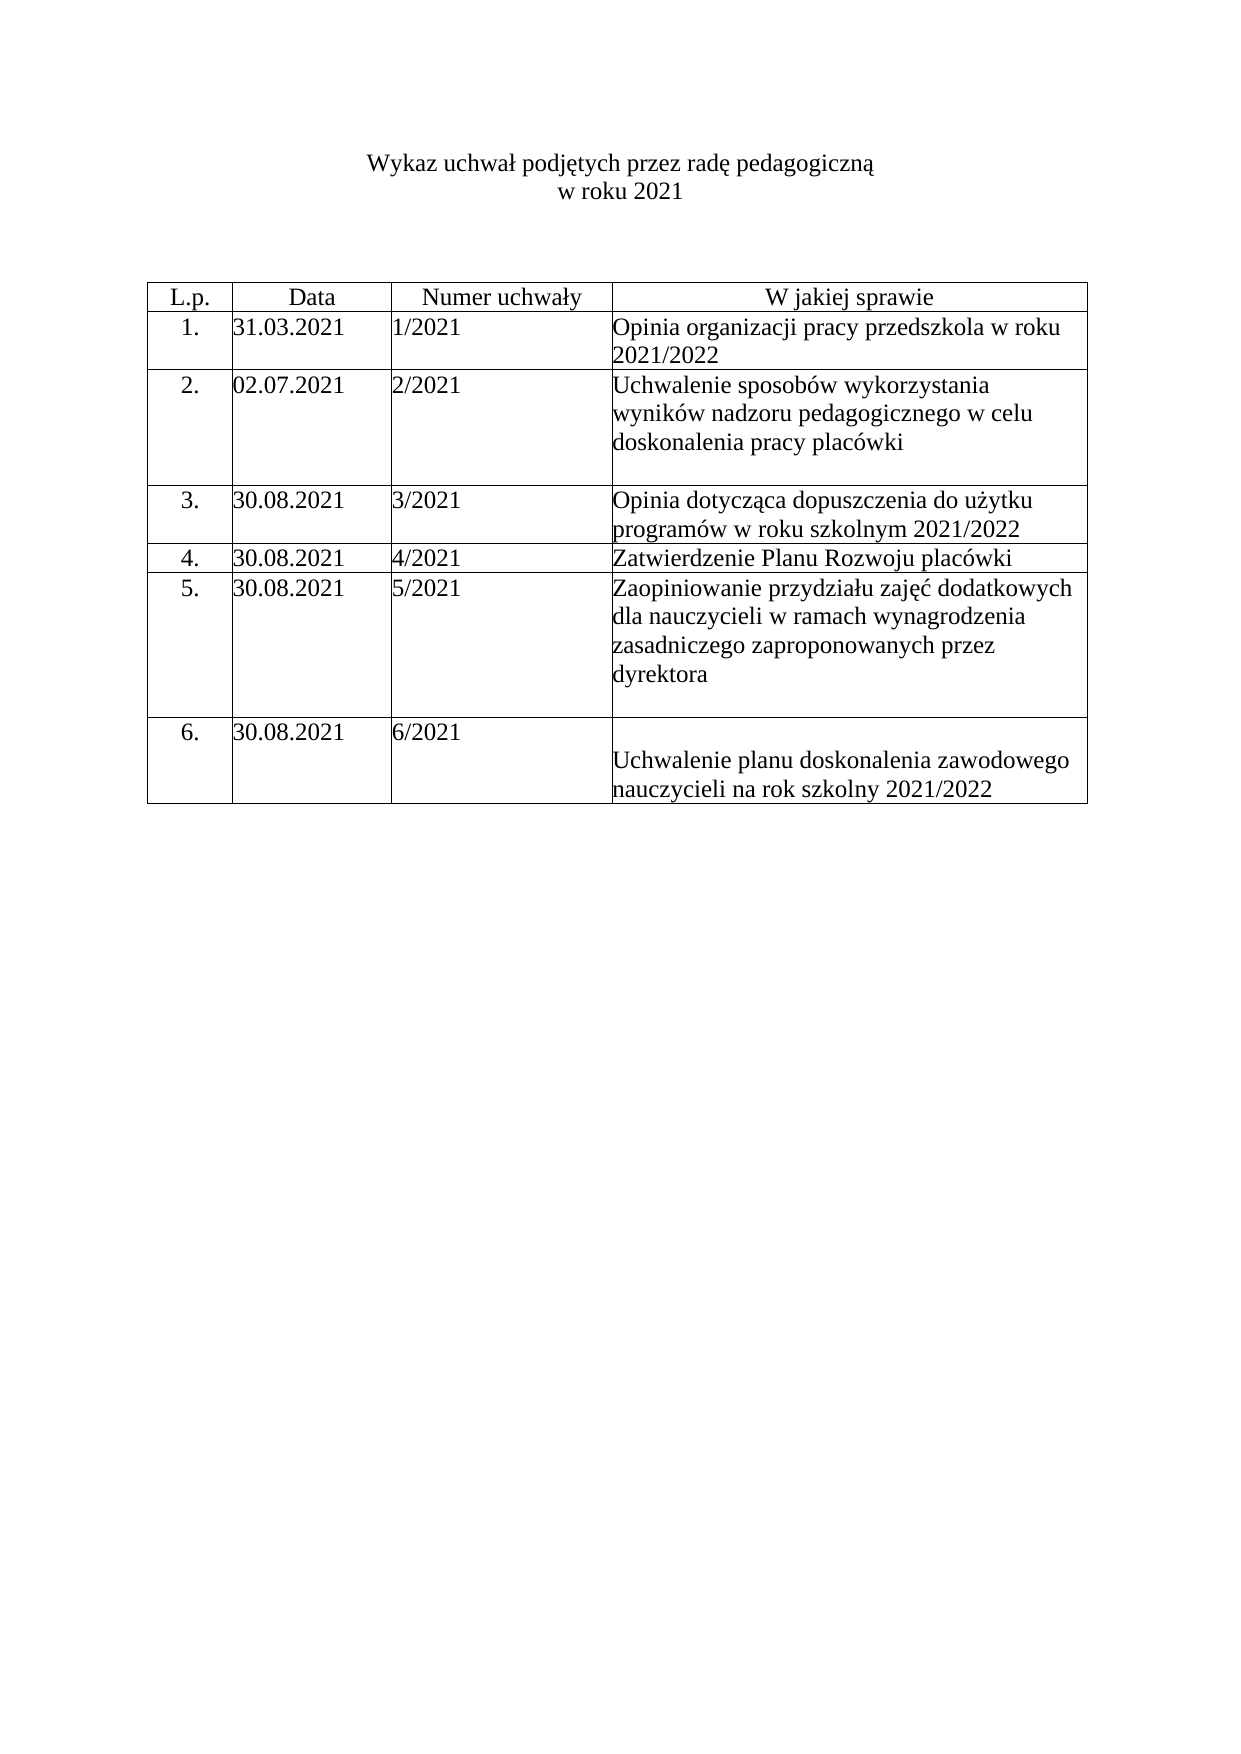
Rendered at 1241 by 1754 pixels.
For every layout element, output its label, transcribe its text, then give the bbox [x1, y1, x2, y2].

table_cell 4/2021 [392, 544, 612, 572]
table_cell 02.07.2021 [233, 370, 391, 485]
table_cell 31.03.2021 [233, 312, 391, 369]
table_header Numer uchwały [392, 283, 612, 311]
table_cell 30.08.2021 [233, 573, 391, 716]
table_cell Zatwierdzenie Planu Rozwoju placówki [613, 544, 1087, 572]
table_cell 2/2021 [392, 370, 612, 485]
table_header L.p. [148, 283, 232, 311]
table_cell 3/2021 [392, 486, 612, 543]
table_cell Uchwalenie planu doskonalenia zawodowego nauczycieli na rok szkolny 2021/2022 [613, 718, 1087, 803]
text Wykaz uchwał podjętych przez radę pedagogiczną [148, 148, 1093, 176]
table_cell 30.08.2021 [233, 486, 391, 543]
text w roku 2021 [148, 176, 1093, 205]
table_cell 6/2021 [392, 718, 612, 803]
table_header Data [233, 283, 391, 311]
table_cell 30.08.2021 [233, 718, 391, 803]
table_cell 4. [148, 544, 232, 572]
table_cell 1/2021 [392, 312, 612, 369]
table_cell 5. [148, 573, 232, 716]
table_cell 6. [148, 718, 232, 803]
table_cell Opinia dotycząca dopuszczenia do użytku programów w roku szkolnym 2021/2022 [613, 486, 1087, 543]
table_cell 2. [148, 370, 232, 485]
table_cell 5/2021 [392, 573, 612, 716]
table_cell Uchwalenie sposobów wykorzystania wyników nadzoru pedagogicznego w celu doskonalenia pracy placówki [613, 370, 1087, 485]
table_cell 30.08.2021 [233, 544, 391, 572]
table_cell Opinia organizacji pracy przedszkola w roku 2021/2022 [613, 312, 1087, 369]
table_cell 3. [148, 486, 232, 543]
table_cell 1. [148, 312, 232, 369]
table_cell Zaopiniowanie przydziału zajęć dodatkowych dla nauczycieli w ramach wynagrodzenia zasadniczego zaproponowanych przez dyrektora [613, 573, 1087, 716]
table_header W jakiej sprawie [613, 283, 1087, 311]
